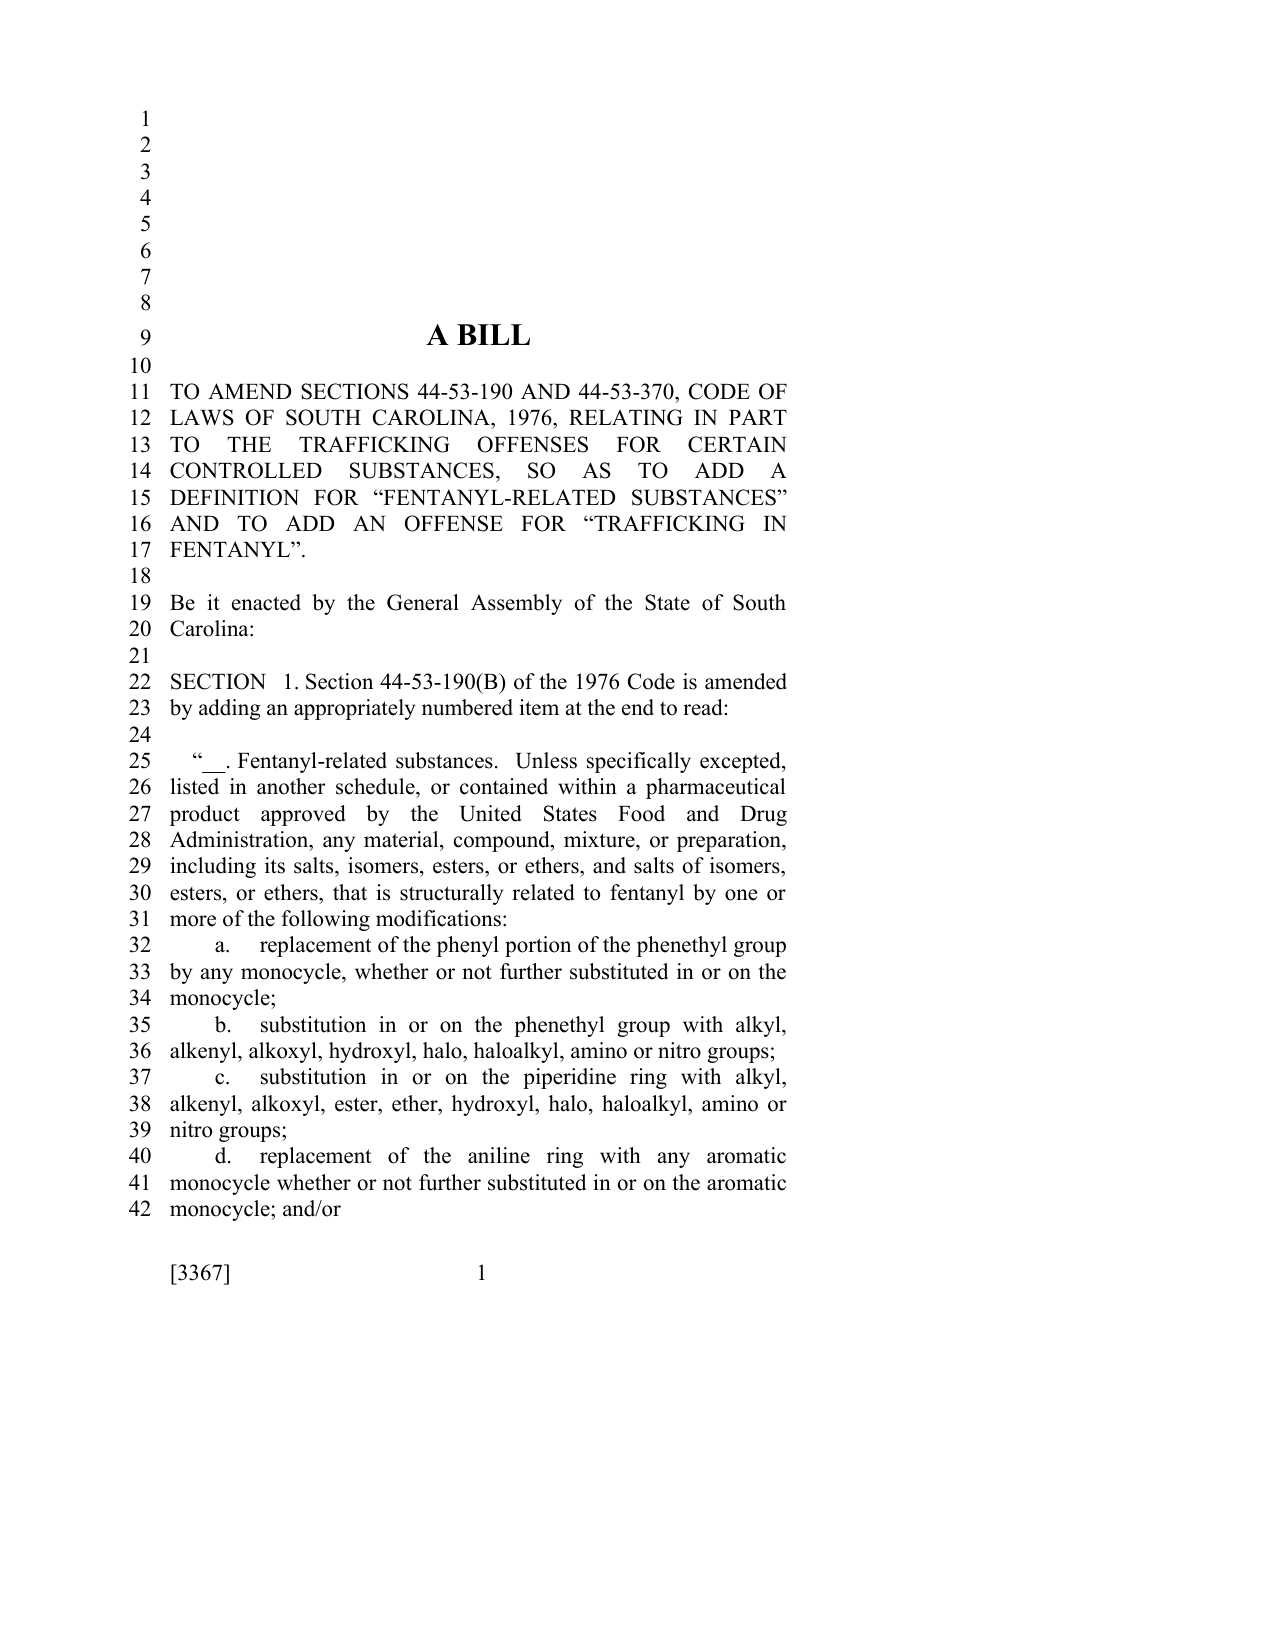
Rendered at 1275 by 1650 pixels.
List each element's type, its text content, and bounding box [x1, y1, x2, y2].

text c. substitution in or on the piperidine ring with alkyl, alkenyl, alkoxyl, ester, ether, hydroxyl, halo, haloalkyl, amino or nitro groups; [169, 1063, 787, 1142]
text SECTION 1. Section 44-53-190(B) of the 1976 Code is amended by adding an appropriately numbered item at the end to read: [169, 668, 787, 721]
text Be it enacted by the General Assembly of the State of South Carolina: [169, 589, 787, 642]
text TO AMEND SECTIONS 44-53-190 AND 44-53-370, CODE OF LAWS OF SOUTH CAROLINA, 1976, RELATING IN PART TO THE TRAFFICKING OFFENSES FOR CERTAIN CONTROLLED SUBSTANCES, SO AS TO ADD A DEFINITION FOR “FENTANYL-RELATED SUBSTANCES” AND TO ADD AN OFFENSE FOR “TRAFFICKING IN FENTANYL”. [169, 378, 787, 563]
text A BILL [169, 316, 787, 352]
text d. replacement of the aniline ring with any aromatic monocycle whether or not further substituted in or on the aromatic monocycle; and/or [169, 1142, 787, 1221]
text b. substitution in or on the phenethyl group with alkyl, alkenyl, alkoxyl, hydroxyl, halo, haloalkyl, amino or nitro groups; [169, 1011, 787, 1063]
text a. replacement of the phenyl portion of the phenethyl group by any monocycle, whether or not further substituted in or on the monocycle; [169, 932, 787, 1011]
text “__. Fentanyl-related substances. Unless specifically excepted, listed in another schedule, or contained within a pharmaceutical product approved by the United States Food and Drug Administration, any material, compound, mixture, or preparation, including its salts, isomers, esters, or ethers, and salts of isomers, esters, or ethers, that is structurally related to fentanyl by one or more of the following modifications: [169, 747, 787, 932]
